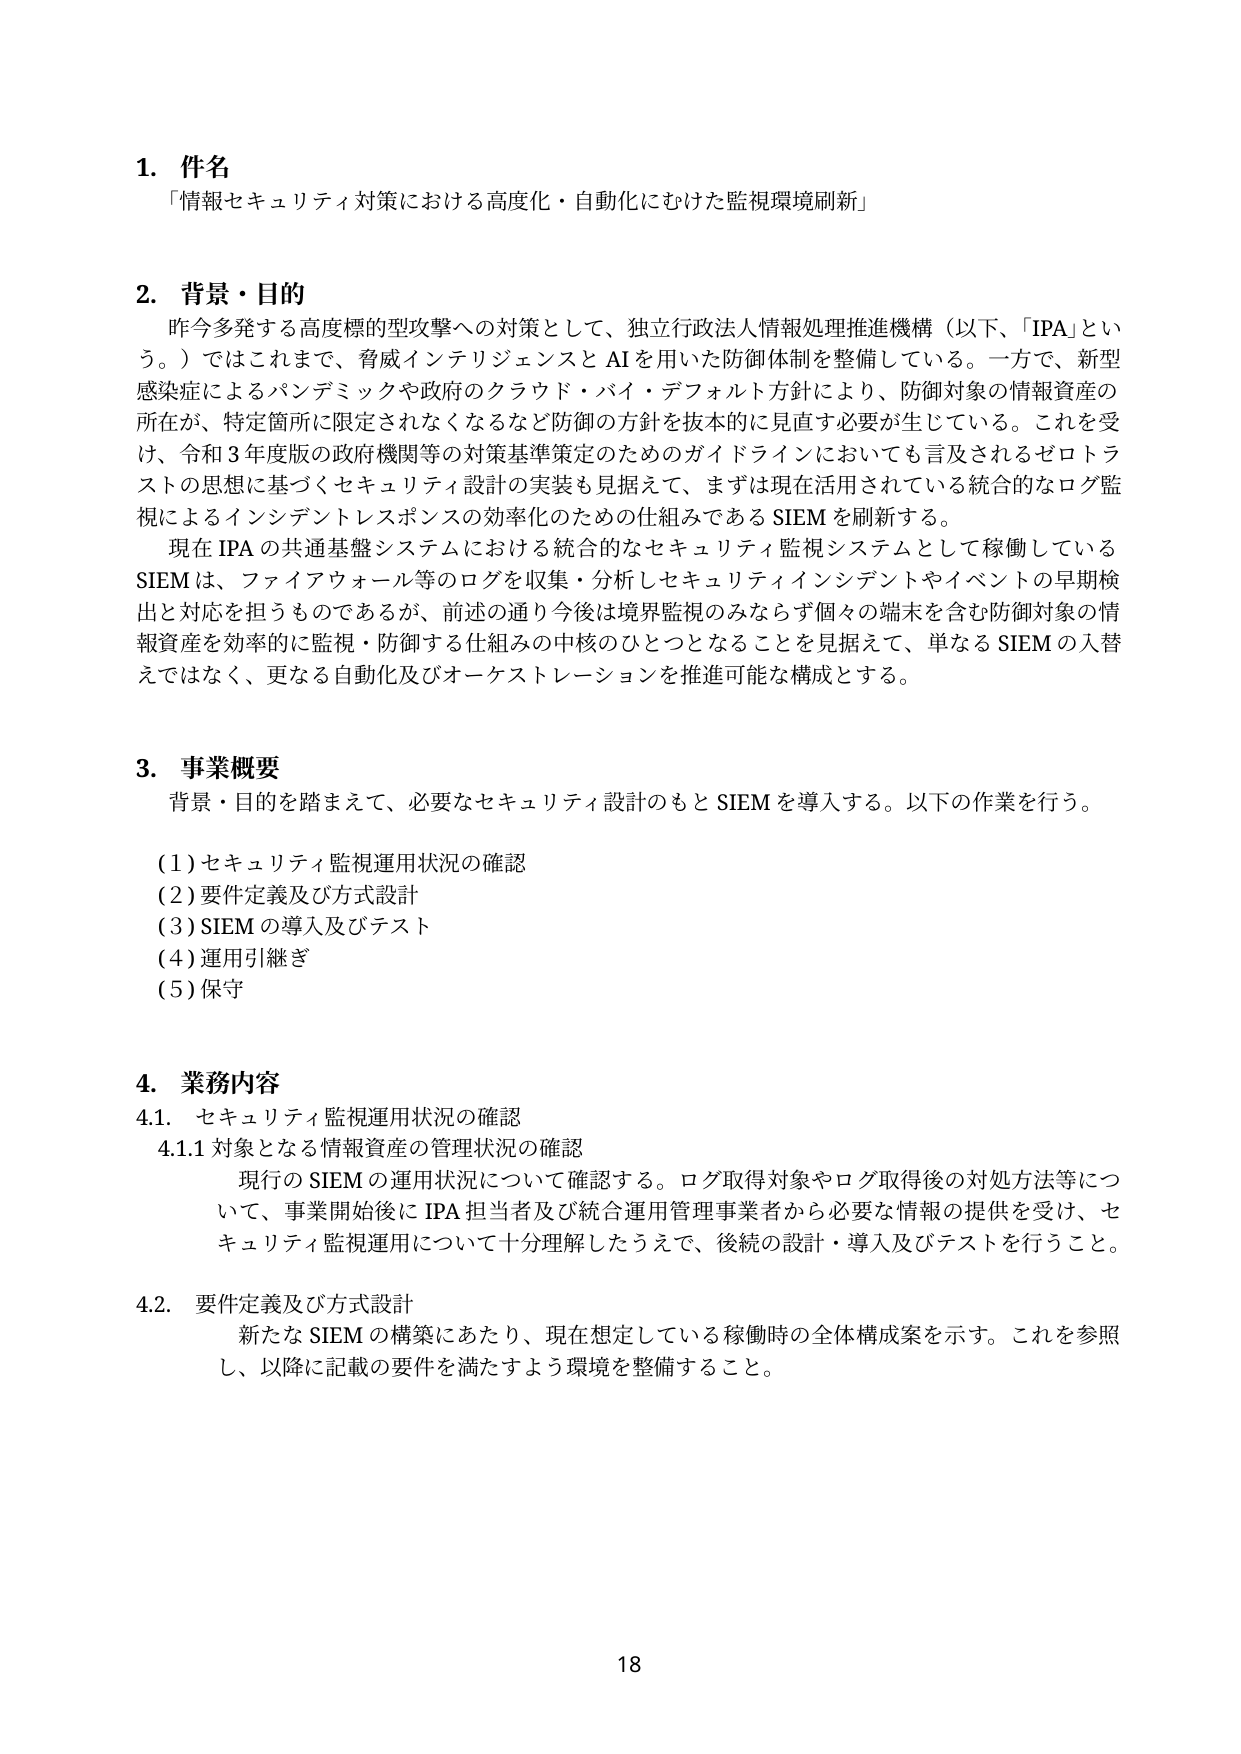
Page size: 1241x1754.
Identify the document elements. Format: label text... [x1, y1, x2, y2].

subtitle 要件定義及び方式設計 [136, 1287, 1122, 1319]
text 現行のSIEMの運用状況について確認する。ログ取得対象やログ取得後の対処方法等について、事業開始後にIPA担当者及び統合運用管理事業者から必要な情報の提供を受け、セキュリティ監視運用について十分理解したうえで、後続の設計・導入及びテストを行うこと。 [216, 1163, 1122, 1257]
text 4.1.1 対象となる情報資産の管理状況の確認 [136, 1131, 1122, 1163]
text (３) SIEMの導入及びテスト [136, 909, 1122, 941]
text (５) 保守 [136, 972, 1122, 1004]
text 新たなSIEMの構築にあたり、現在想定している稼働時の全体構成案を示す。これを参照し、以降に記載の要件を満たすよう環境を整備すること。 [216, 1319, 1122, 1382]
text (２) 要件定義及び方式設計 [136, 878, 1122, 909]
subtitle 件名 [136, 148, 1122, 184]
text 「情報セキュリティ対策における高度化・自動化にむけた監視環境刷新」 [136, 184, 1122, 215]
text (４) 運用引継ぎ [136, 941, 1122, 972]
subtitle 事業概要 [136, 749, 1122, 785]
subtitle 背景・目的 [136, 275, 1122, 311]
subtitle 業務内容 [136, 1064, 1122, 1100]
text (１) セキュリティ監視運用状況の確認 [136, 846, 1122, 878]
subtitle セキュリティ監視運用状況の確認 [136, 1100, 1122, 1131]
text 背景・目的を踏まえて、必要なセキュリティ設計のもとSIEMを導入する。以下の作業を行う。 [136, 785, 1122, 816]
text 現在IPAの共通基盤システムにおける統合的なセキュリティ監視システムとして稼働しているSIEMは、ファイアウォール等のログを収集・分析しセキュリティインシデントやイベントの早期検出と対応を担うものであるが、前述の通り今後は境界監視のみならず個々の端末を含む防御対象の情報資産を効率的に監視・防御する仕組みの中核のひとつとなることを見据えて、単なるSIEMの入替えではなく、更なる自動化及びオーケストレーションを推進可能な構成とする。 [136, 532, 1122, 689]
text 昨今多発する高度標的型攻撃への対策として、独立行政法人情報処理推進機構（以下、｢IPA｣という。）ではこれまで、脅威インテリジェンスとAIを用いた防御体制を整備している。一方で、新型感染症によるパンデミックや政府のクラウド・バイ・デフォルト方針により、防御対象の情報資産の所在が、特定箇所に限定されなくなるなど防御の方針を抜本的に見直す必要が生じている。これを受け、令和3年度版の政府機関等の対策基準策定のためのガイドラインにおいても言及されるゼロトラストの思想に基づくセキュリティ設計の実装も見据えて、まずは現在活用されている統合的なログ監視によるインシデントレスポンスの効率化のための仕組みであるSIEMを刷新する。 [136, 311, 1122, 532]
